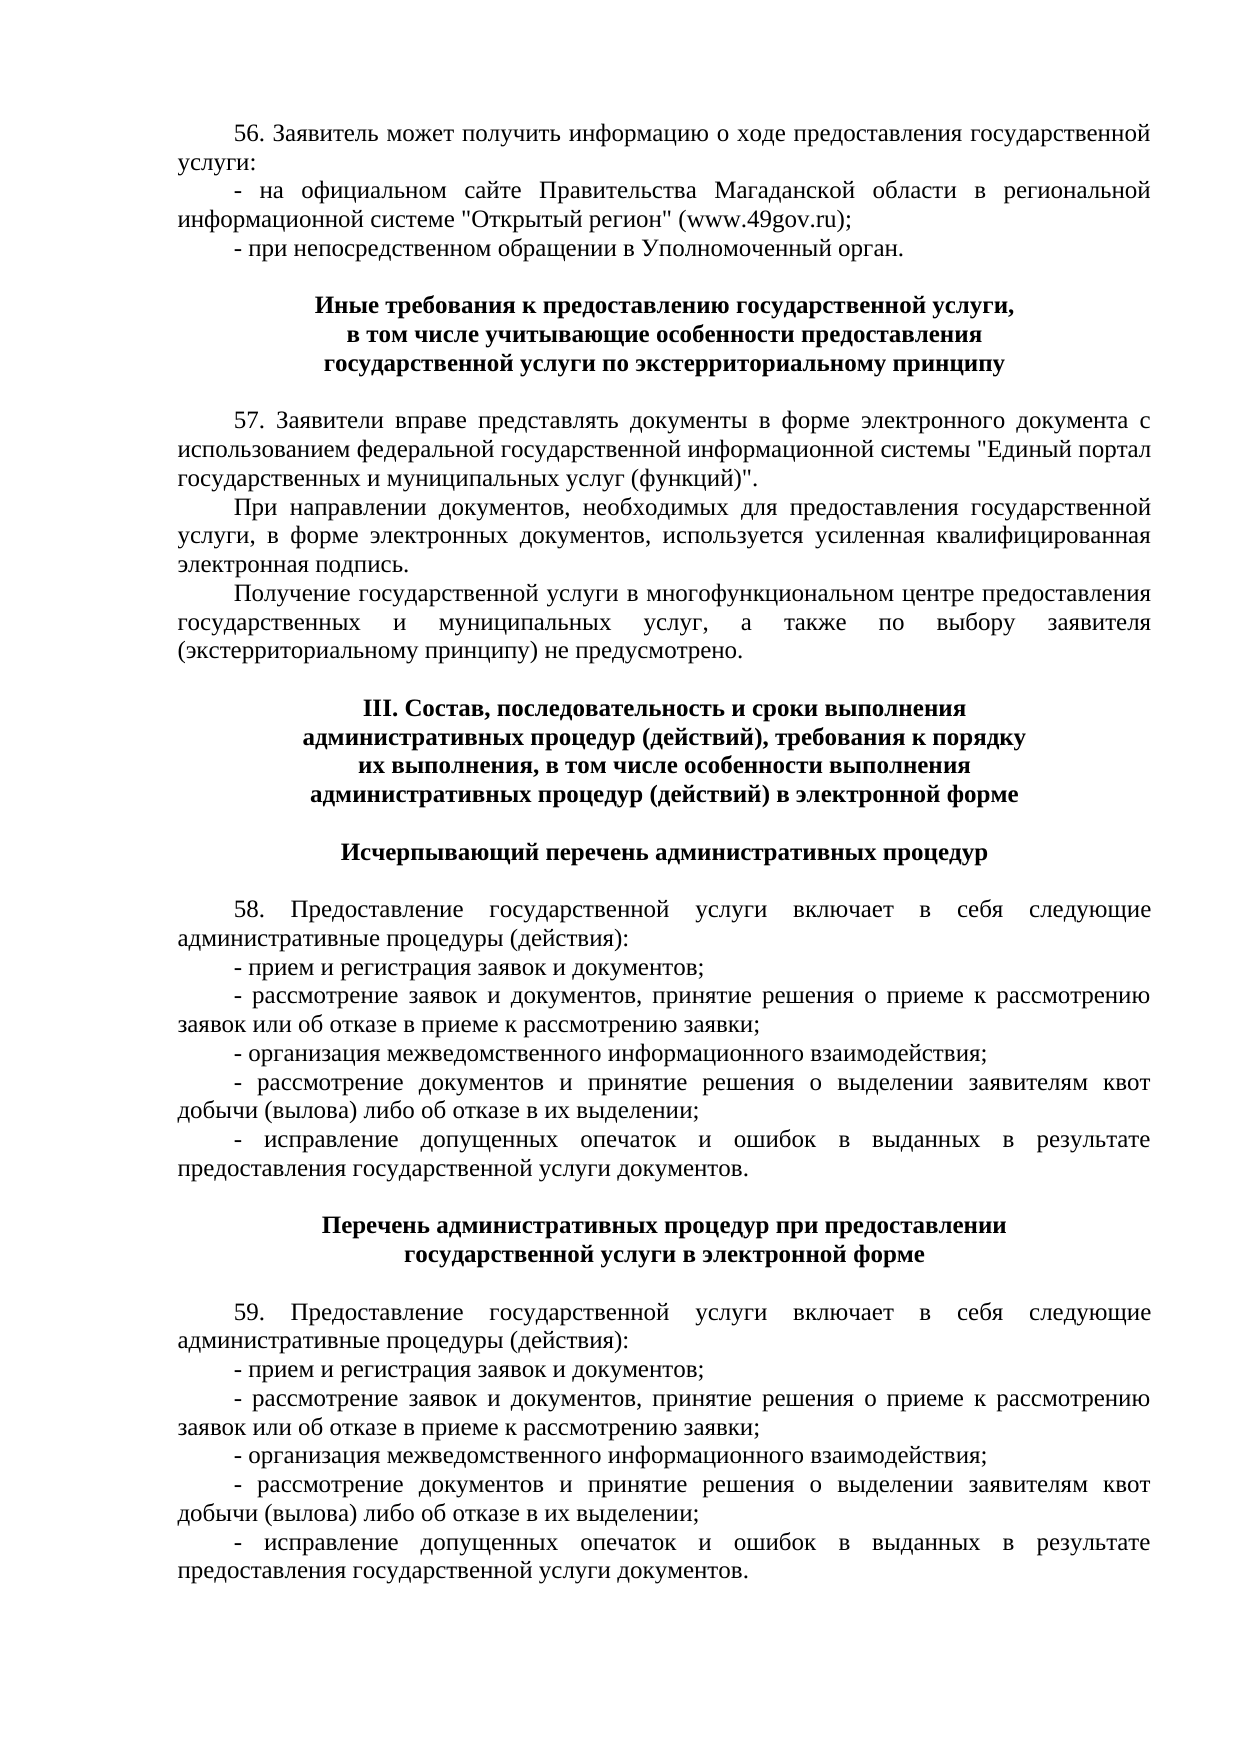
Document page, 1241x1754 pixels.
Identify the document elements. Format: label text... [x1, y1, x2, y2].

text - рассмотрение заявок и документов, принятие решения о приеме к рассмотрению заявок или об отказе в приеме к рассмотрению заявки; [177, 1383, 1152, 1441]
text - прием и регистрация заявок и документов; [177, 1354, 1152, 1383]
text 59. Предоставление государственной услуги включает в себя следующие административные процедуры (действия): [177, 1297, 1152, 1354]
title Иные требования к предоставлению государственной услуги, [177, 291, 1152, 319]
title III. Состав, последовательность и сроки выполнения [177, 693, 1152, 722]
text - исправление допущенных опечаток и ошибок в выданных в результате предоставления государственной услуги документов. [177, 1124, 1152, 1182]
text - прием и регистрация заявок и документов; [177, 952, 1152, 981]
text - рассмотрение заявок и документов, принятие решения о приеме к рассмотрению заявок или об отказе в приеме к рассмотрению заявки; [177, 981, 1152, 1038]
text - рассмотрение документов и принятие решения о выделении заявителям квот добычи (вылова) либо об отказе в их выделении; [177, 1469, 1152, 1527]
text - при непосредственном обращении в Уполномоченный орган. [177, 233, 1152, 262]
text 58. Предоставление государственной услуги включает в себя следующие административные процедуры (действия): [177, 894, 1152, 952]
text 57. Заявители вправе представлять документы в форме электронного документа с использованием федеральной государственной информационной системы "Единый портал государственных и муниципальных услуг (функций)". [177, 406, 1152, 492]
text - рассмотрение документов и принятие решения о выделении заявителям квот добычи (вылова) либо об отказе в их выделении; [177, 1067, 1152, 1124]
title государственной услуги по экстерриториальному принципу [177, 348, 1152, 377]
title административных процедур (действий), требования к порядку [177, 722, 1152, 751]
title в том числе учитывающие особенности предоставления [177, 319, 1152, 348]
text Получение государственной услуги в многофункциональном центре предоставления государственных и муниципальных услуг, а также по выбору заявителя (экстерриториальному принципу) не предусмотрено. [177, 578, 1152, 664]
text - исправление допущенных опечаток и ошибок в выданных в результате предоставления государственной услуги документов. [177, 1527, 1152, 1584]
text При направлении документов, необходимых для предоставления государственной услуги, в форме электронных документов, используется усиленная квалифицированная электронная подпись. [177, 492, 1152, 578]
text - организация межведомственного информационного взаимодействия; [177, 1038, 1152, 1067]
text 56. Заявитель может получить информацию о ходе предоставления государственной услуги: [177, 118, 1152, 176]
text - на официальном сайте Правительства Магаданской области в региональной информационной системе "Открытый регион" (www.49gov.ru); [177, 176, 1152, 233]
title административных процедур (действий) в электронной форме [177, 779, 1152, 808]
text - организация межведомственного информационного взаимодействия; [177, 1441, 1152, 1469]
title Перечень административных процедур при предоставлении [177, 1211, 1152, 1239]
title Исчерпывающий перечень административных процедур [177, 837, 1152, 866]
title их выполнения, в том числе особенности выполнения [177, 751, 1152, 779]
title государственной услуги в электронной форме [177, 1239, 1152, 1268]
